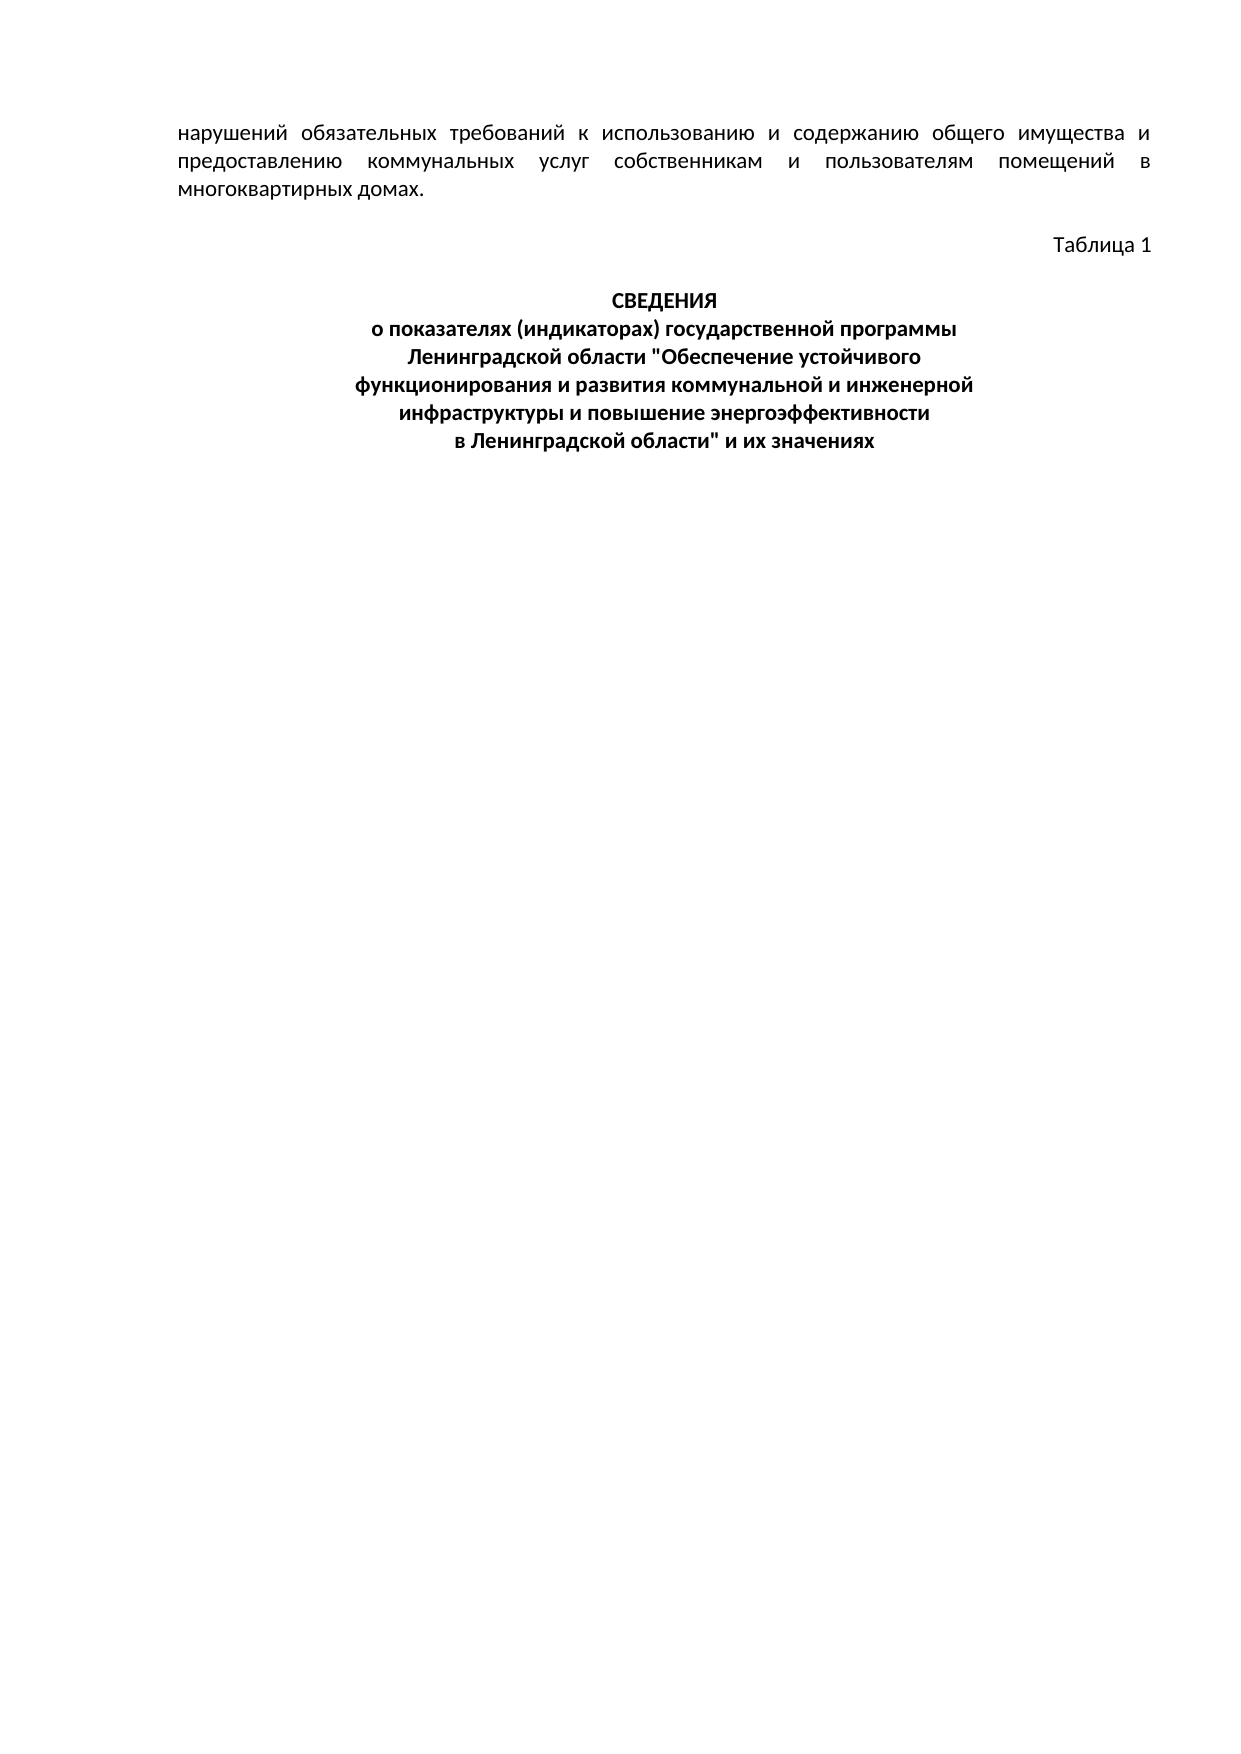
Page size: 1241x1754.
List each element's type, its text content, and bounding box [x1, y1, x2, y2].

text Таблица 1 [177, 230, 1152, 258]
title инфраструктуры и повышение энергоэффективности [177, 398, 1152, 426]
title в Ленинградской области" и их значениях [177, 426, 1152, 454]
title о показателях (индикаторах) государственной программы [177, 314, 1152, 342]
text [177, 118, 1152, 202]
title функционирования и развития коммунальной и инженерной [177, 370, 1152, 398]
title Ленинградской области "Обеспечение устойчивого [177, 342, 1152, 370]
title СВЕДЕНИЯ [177, 286, 1152, 314]
